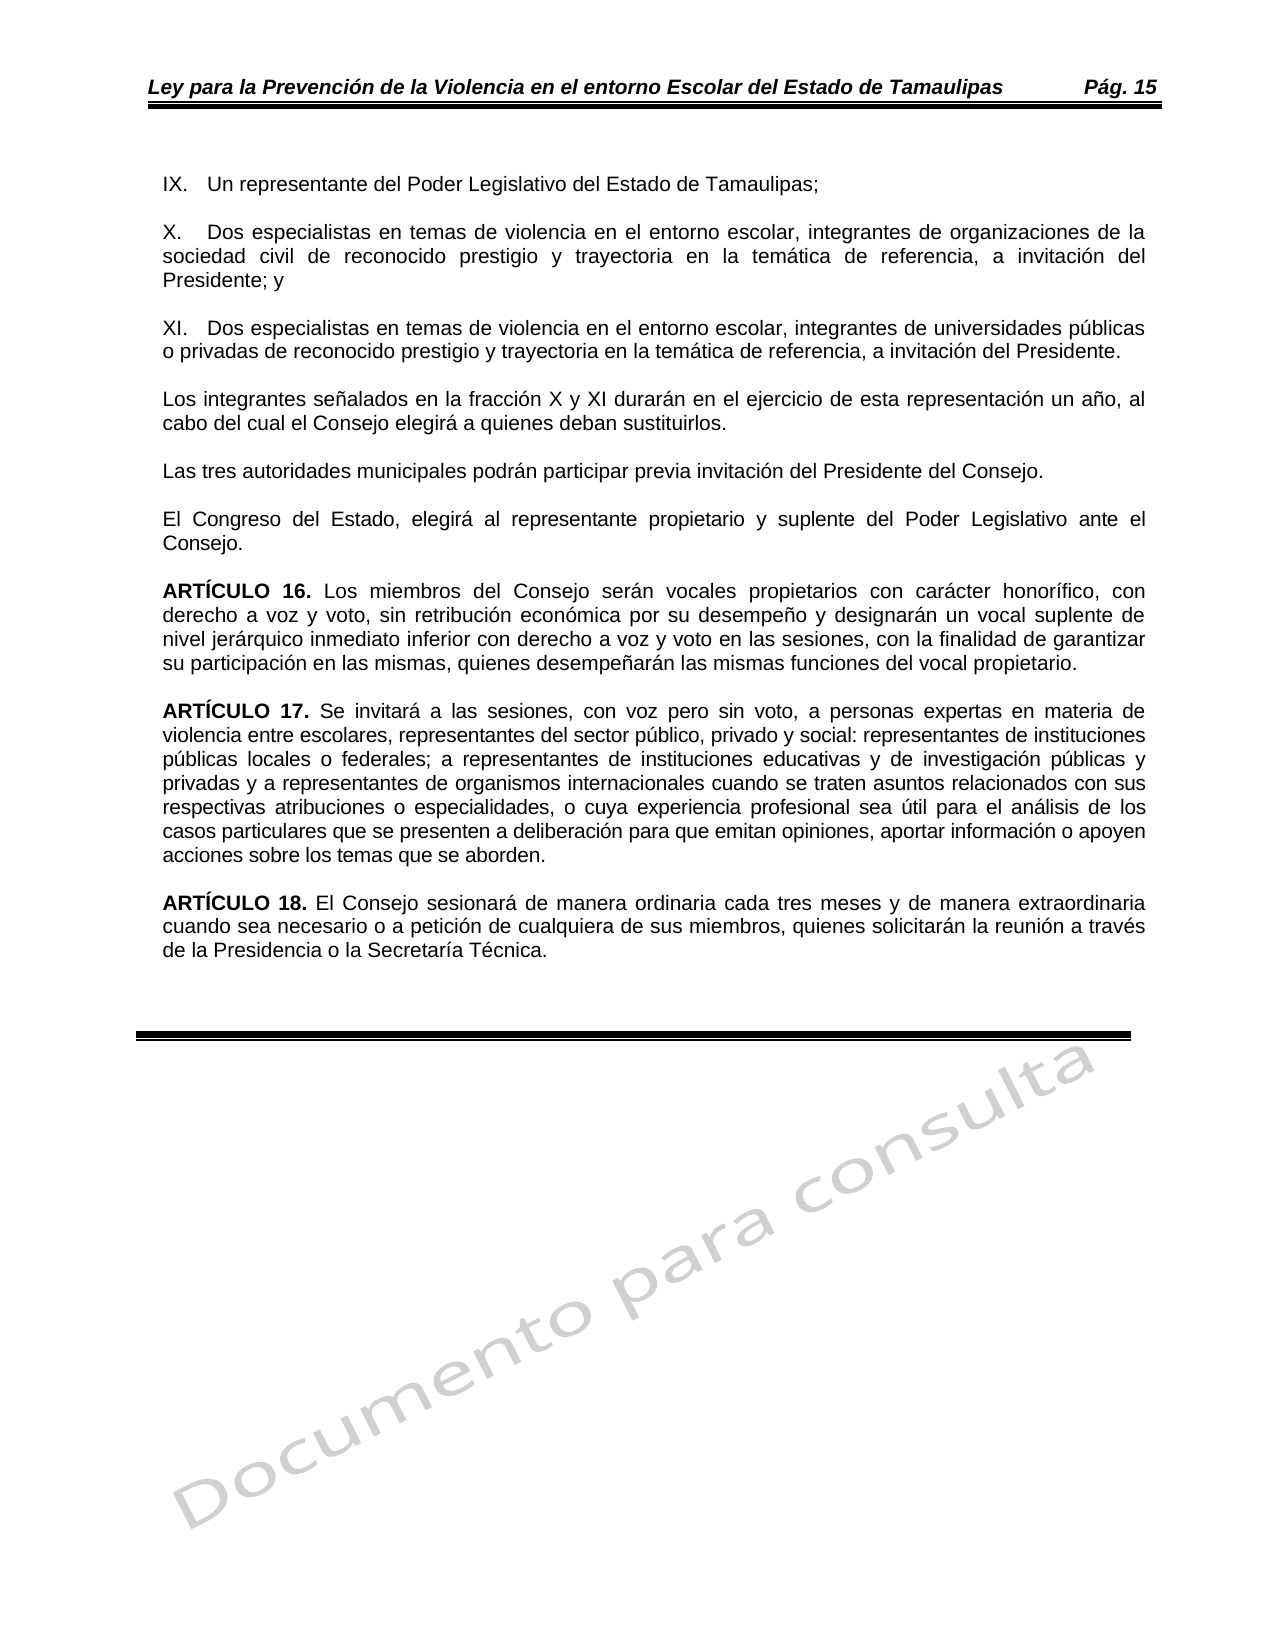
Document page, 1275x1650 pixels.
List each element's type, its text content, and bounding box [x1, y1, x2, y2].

list Dos especialistas en temas de violencia en el entorno escolar, integrantes de organizaciones de la sociedad civil de reconocido prestigio y trayectoria en la temática de referencia, a invitación del Presidente; y [162, 219, 1147, 291]
list Un representante del Poder Legislativo del Estado de Tamaulipas; [162, 172, 1147, 196]
text ARTÍCULO 18. El Consejo sesionará de manera ordinaria cada tres meses y de manera extraordinaria cuando sea necesario o a petición de cualquiera de sus miembros, quienes solicitarán la reunión a través de la Presidencia o la Secretaría Técnica. [162, 890, 1147, 962]
text ARTÍCULO 17. Se invitará a las sesiones, con voz pero sin voto, a personas expertas en materia de violencia entre escolares, representantes del sector público, privado y social: representantes de instituciones públicas locales o federales; a representantes de instituciones educativas y de investigación públicas y privadas y a representantes de organismos internacionales cuando se traten asuntos relacionados con sus respectivas atribuciones o especialidades, o cuya experiencia profesional sea útil para el análisis de los casos particulares que se presenten a deliberación para que emitan opiniones, aportar información o apoyen acciones sobre los temas que se aborden. [162, 699, 1147, 866]
text El Congreso del Estado, elegirá al representante propietario y suplente del Poder Legislativo ante el Consejo. [162, 507, 1147, 555]
text ARTÍCULO 16. Los miembros del Consejo serán vocales propietarios con carácter honorífico, con derecho a voz y voto, sin retribución económica por su desempeño y designarán un vocal suplente de nivel jerárquico inmediato inferior con derecho a voz y voto en las sesiones, con la finalidad de garantizar su participación en las mismas, quienes desempeñarán las mismas funciones del vocal propietario. [162, 579, 1147, 675]
text Los integrantes señalados en la fracción X y XI durarán en el ejercicio de esta representación un año, al cabo del cual el Consejo elegirá a quienes deban sustituirlos. [162, 387, 1147, 435]
list Dos especialistas en temas de violencia en el entorno escolar, integrantes de universidades públicas o privadas de reconocido prestigio y trayectoria en la temática de referencia, a invitación del Presidente. [162, 315, 1147, 363]
text Las tres autoridades municipales podrán participar previa invitación del Presidente del Consejo. [162, 459, 1147, 483]
